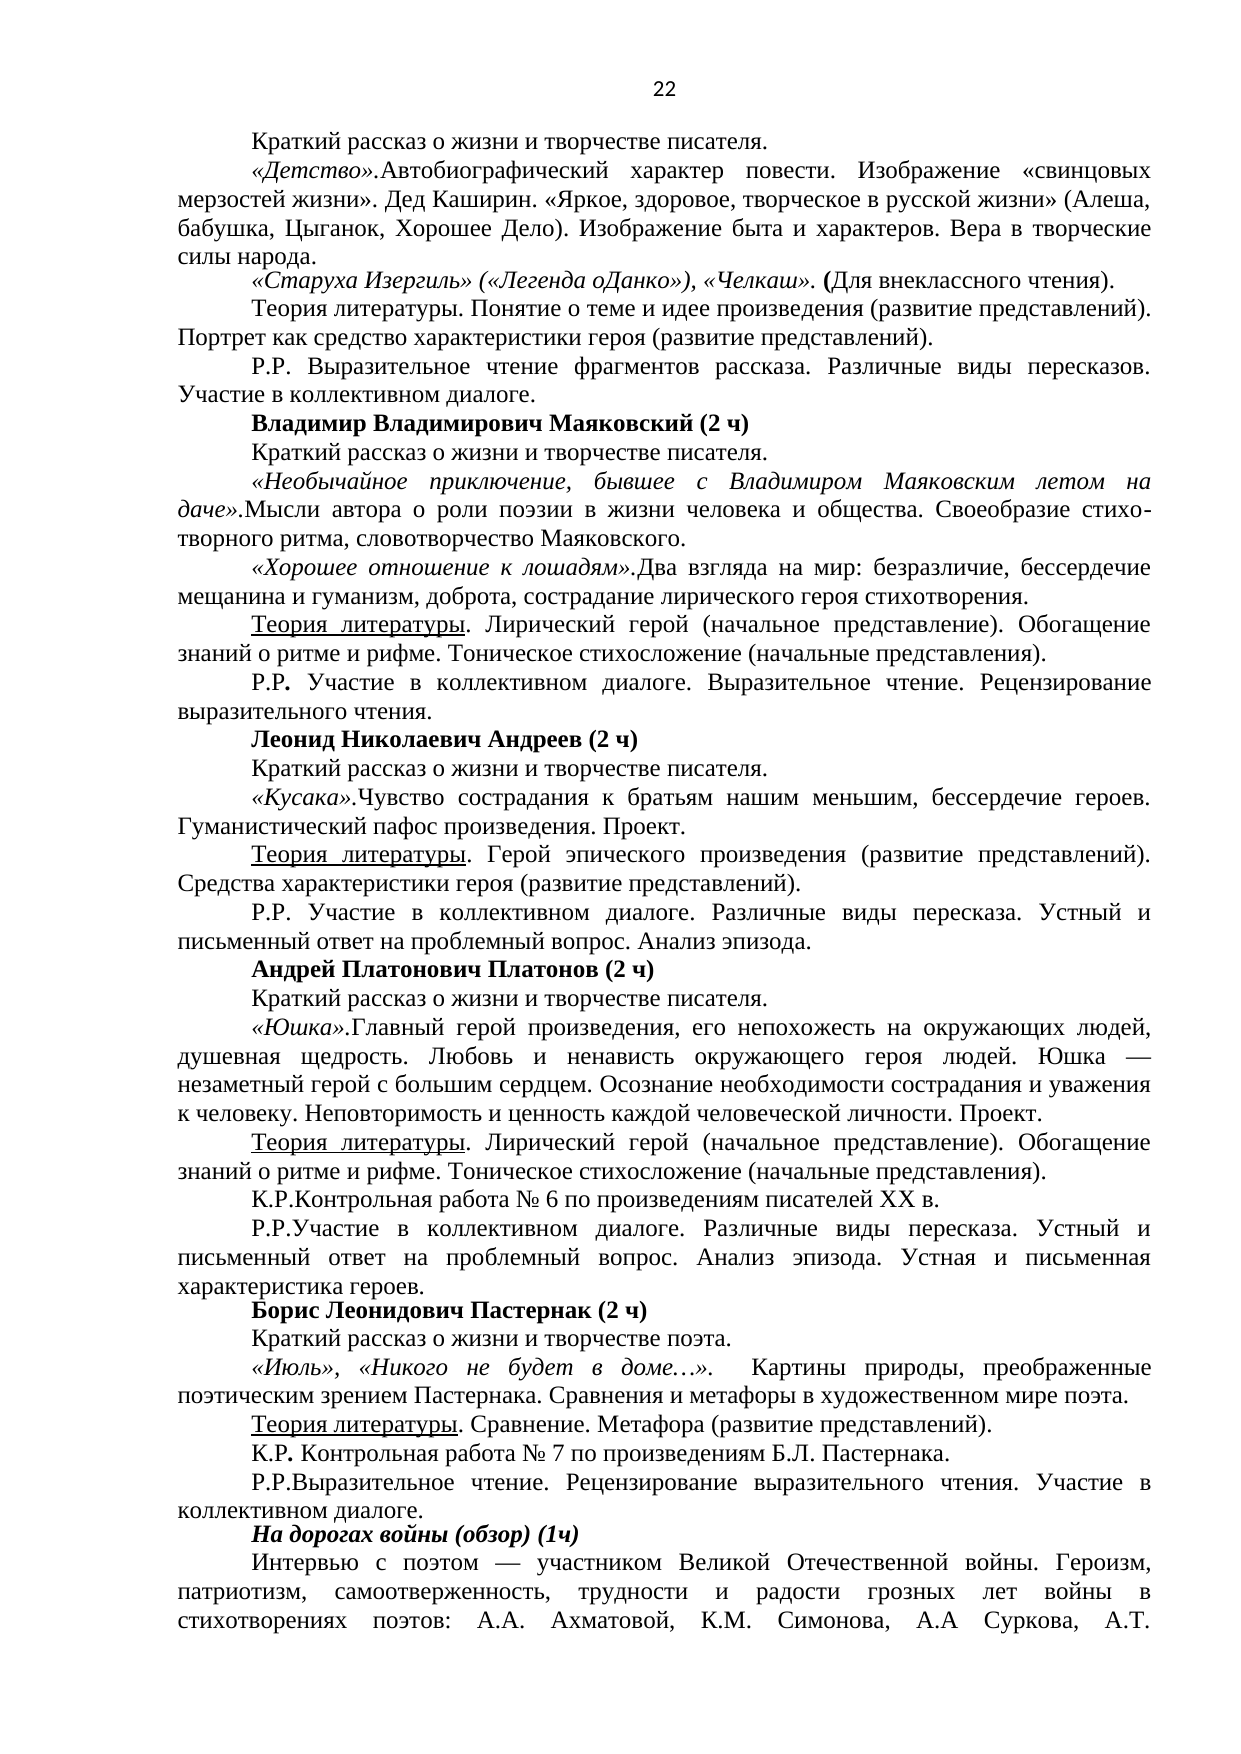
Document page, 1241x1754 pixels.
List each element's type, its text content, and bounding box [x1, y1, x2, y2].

text К.Р. Контрольная работа № 7 по произведениям Б.Л. Пастернака. [177, 1438, 1152, 1467]
text Краткий рассказ о жизни и творчестве писателя. [177, 126, 1152, 155]
text Леонид Николаевич Андреев (2 ч) [177, 724, 1152, 753]
text «Июль», «Никого не будет в доме…». Картины природы, преображенные поэтическим зрением Пастернака. Сравнения и метафоры в художественном мире поэта. [177, 1352, 1152, 1409]
text P.P. Выразительное чтение фрагментов рассказа. Различные виды пересказов. Участие в коллективном диалоге. [177, 351, 1152, 408]
text P.P.Выразительное чтение. Рецензирование выразительного чтения. Участие в коллективном диалоге. [177, 1467, 1152, 1524]
text P.P.Участие в коллективном диалоге. Различные виды пересказа. Устный и письменный ответ на проблемный вопрос. Анализ эпизода. Устная и письменная характеристика героев. [177, 1213, 1152, 1299]
text Теория литературы. Сравнение. Метафора (развитие представлений). [177, 1409, 1152, 1438]
text P.P. Участие в коллективном диалоге. Выразительное чтение. Рецензирование выразительного чтения. [177, 667, 1152, 724]
text «Старуха Изергиль» («Легенда оДанко»), «Челкаш». (Для внеклассного чтения). [177, 270, 1152, 293]
text Краткий рассказ о жизни и творчестве писателя. [177, 437, 1152, 466]
text Теория литературы. Герой эпического произведения (развитие представлений). Средства характеристики героя (развитие представлений). [177, 839, 1152, 897]
text На дорогах войны (обзор) (1ч) [177, 1524, 1152, 1547]
text Краткий рассказ о жизни и творчестве писателя. [177, 753, 1152, 782]
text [177, 1547, 1152, 1634]
text К.Р.Контрольная работа № 6 по произведениям писателей XX в. [177, 1184, 1152, 1213]
text Борис Леонидович Пастернак (2 ч) [177, 1299, 1152, 1323]
text «Необычайное приключение, бывшее с Владимиром Маяковским летом на даче».Мысли автора о роли поэзии в жизни человека и общества. Своеобразие стихотворного ритма, словотворчество Маяковского. [177, 466, 1152, 552]
text Теория литературы. Понятие о теме и идее произведения (развитие представлений). Портрет как средство характеристики героя (развитие представлений). [177, 293, 1152, 351]
text Теория литературы. Лирический герой (начальное представление). Обогащение знаний о ритме и рифме. Тоническое стихосложение (начальные представления). [177, 1127, 1152, 1184]
text Теория литературы. Лирический герой (начальное представление). Обогащение знаний о ритме и рифме. Тоническое стихосложение (начальные представления). [177, 609, 1152, 667]
text «Хорошее отношение к лошадям».Два взгляда на мир: безразличие, бессердечие мещанина и гуманизм, доброта, сострадание лирического героя стихотворения. [177, 552, 1152, 609]
text Краткий рассказ о жизни и творчестве поэта. [177, 1323, 1152, 1352]
text P.P. Участие в коллективном диалоге. Различные виды пересказа. Устный и письменный ответ на проблемный вопрос. Анализ эпизода. [177, 897, 1152, 954]
text «Детство».Автобиографический характер повести. Изображение «свинцовых мерзостей жизни». Дед Каширин. «Яркое, здоровое, творческое в русской жизни» (Алеша, бабушка, Цыганок, Хорошее Дело). Изображение быта и характеров. Вера в творческие силы народа. [177, 155, 1152, 270]
text Андрей Платонович Платонов (2 ч) [177, 954, 1152, 983]
text Владимир Владимирович Маяковский (2 ч) [177, 408, 1152, 437]
text «Кусака».Чувство сострадания к братьям нашим меньшим, бессердечие героев. Гуманистический пафос произведения. Проект. [177, 782, 1152, 839]
text «Юшка».Главный герой произведения, его непохожесть на окружающих людей, душевная щедрость. Любовь и ненависть окружающего героя людей. Юшка — незаметный герой с большим сердцем. Осознание необходимости сострадания и уважения к человеку. Неповторимость и ценность каждой человеческой личности. Проект. [177, 1012, 1152, 1127]
text Краткий рассказ о жизни и творчестве писателя. [177, 983, 1152, 1012]
